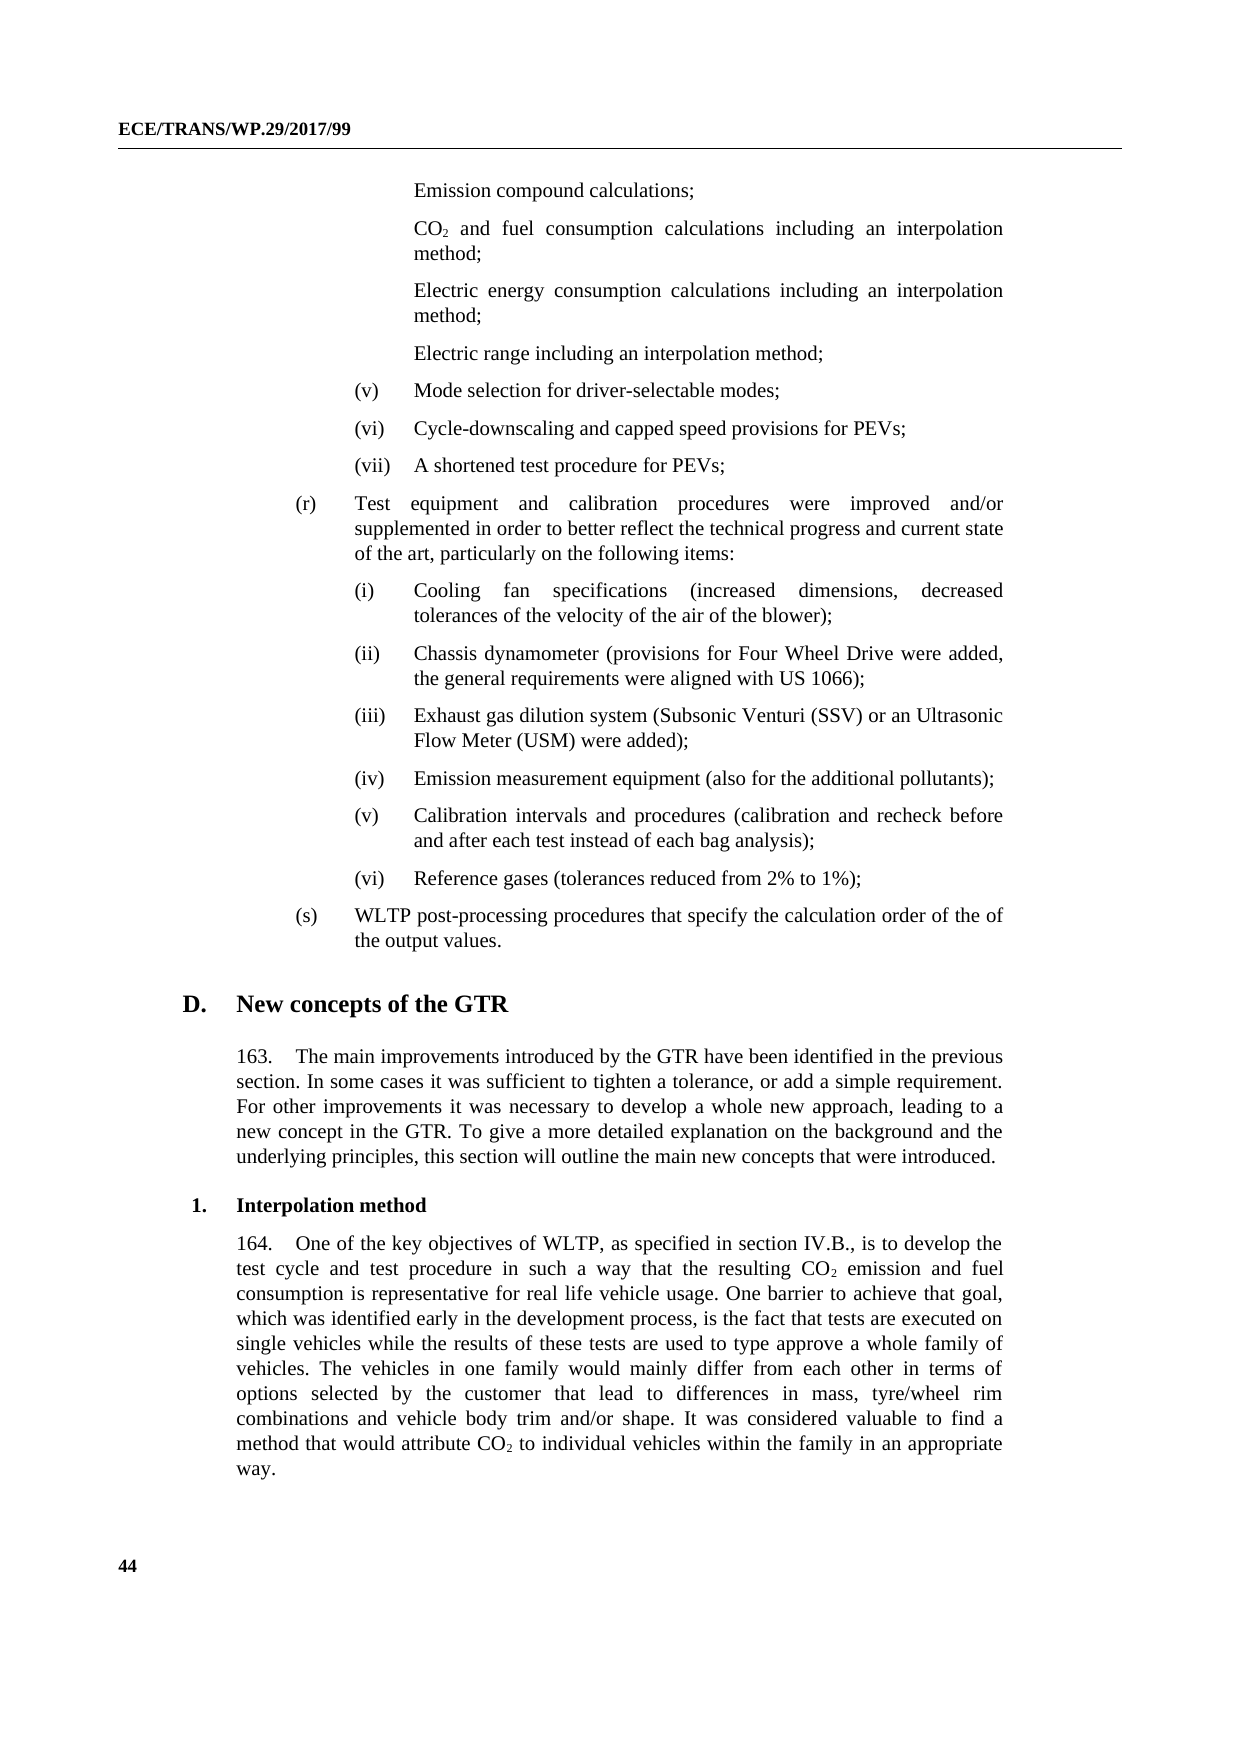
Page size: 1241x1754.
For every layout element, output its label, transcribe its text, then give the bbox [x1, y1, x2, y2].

text 1. Interpolation method [118, 1193, 1004, 1218]
text (vi) Cycle-downscaling and capped speed provisions for PEVs; [354, 415, 1004, 440]
text Electric range including an interpolation method; [413, 340, 1004, 365]
text (iv) Emission measurement equipment (also for the additional pollutants); [354, 765, 1004, 790]
text (s) WLTP post-processing procedures that specify the calculation order of the of the output values. [295, 902, 1004, 952]
text (vii) A shortened test procedure for PEVs; [354, 452, 1004, 477]
text (v) Calibration intervals and procedures (calibration and recheck before and after each test instead of each bag analysis); [354, 802, 1004, 852]
text (i) Cooling fan specifications (increased dimensions, decreased tolerances of the velocity of the air of the blower); [354, 577, 1004, 627]
text 163. The main improvements introduced by the GTR have been identified in the previous section. In some cases it was sufficient to tighten a tolerance, or add a simple requirement. For other improvements it was necessary to develop a whole new approach, leading to a new concept in the GTR. To give a more detailed explanation on the background and the underlying principles, this section will outline the main new concepts that were introduced. [236, 1043, 1004, 1168]
text Electric energy consumption calculations including an interpolation method; [413, 277, 1004, 327]
text Emission compound calculations; [354, 177, 1004, 202]
text CO2 and fuel consumption calculations including an interpolation method; [413, 215, 1004, 265]
text (ii) Chassis dynamometer (provisions for Four Wheel Drive were added, the general requirements were aligned with US 1066); [354, 640, 1004, 690]
text (r) Test equipment and calibration procedures were improved and/or supplemented in order to better reflect the technical progress and current state of the art, particularly on the following items: [295, 490, 1004, 565]
text 164. One of the key objectives of WLTP, as specified in section IV.B., is to develop the test cycle and test procedure in such a way that the resulting CO2 emission and fuel consumption is representative for real life vehicle usage. One barrier to achieve that goal, which was identified early in the development process, is the fact that tests are executed on single vehicles while the results of these tests are used to type approve a whole family of vehicles. The vehicles in one family would mainly differ from each other in terms of options selected by the customer that lead to differences in mass, tyre/wheel rim combinations and vehicle body trim and/or shape. It was considered valuable to find a method that would attribute CO2 to individual vehicles within the family in an appropriate way. [236, 1230, 1004, 1480]
text (v) Mode selection for driver-selectable modes; [354, 377, 1004, 402]
text (vi) Reference gases (tolerances reduced from 2% to 1%); [354, 865, 1004, 890]
text (iii) Exhaust gas dilution system (Subsonic Venturi (SSV) or an Ultrasonic Flow Meter (USM) were added); [354, 702, 1004, 752]
text D. New concepts of the GTR [118, 990, 1004, 1018]
